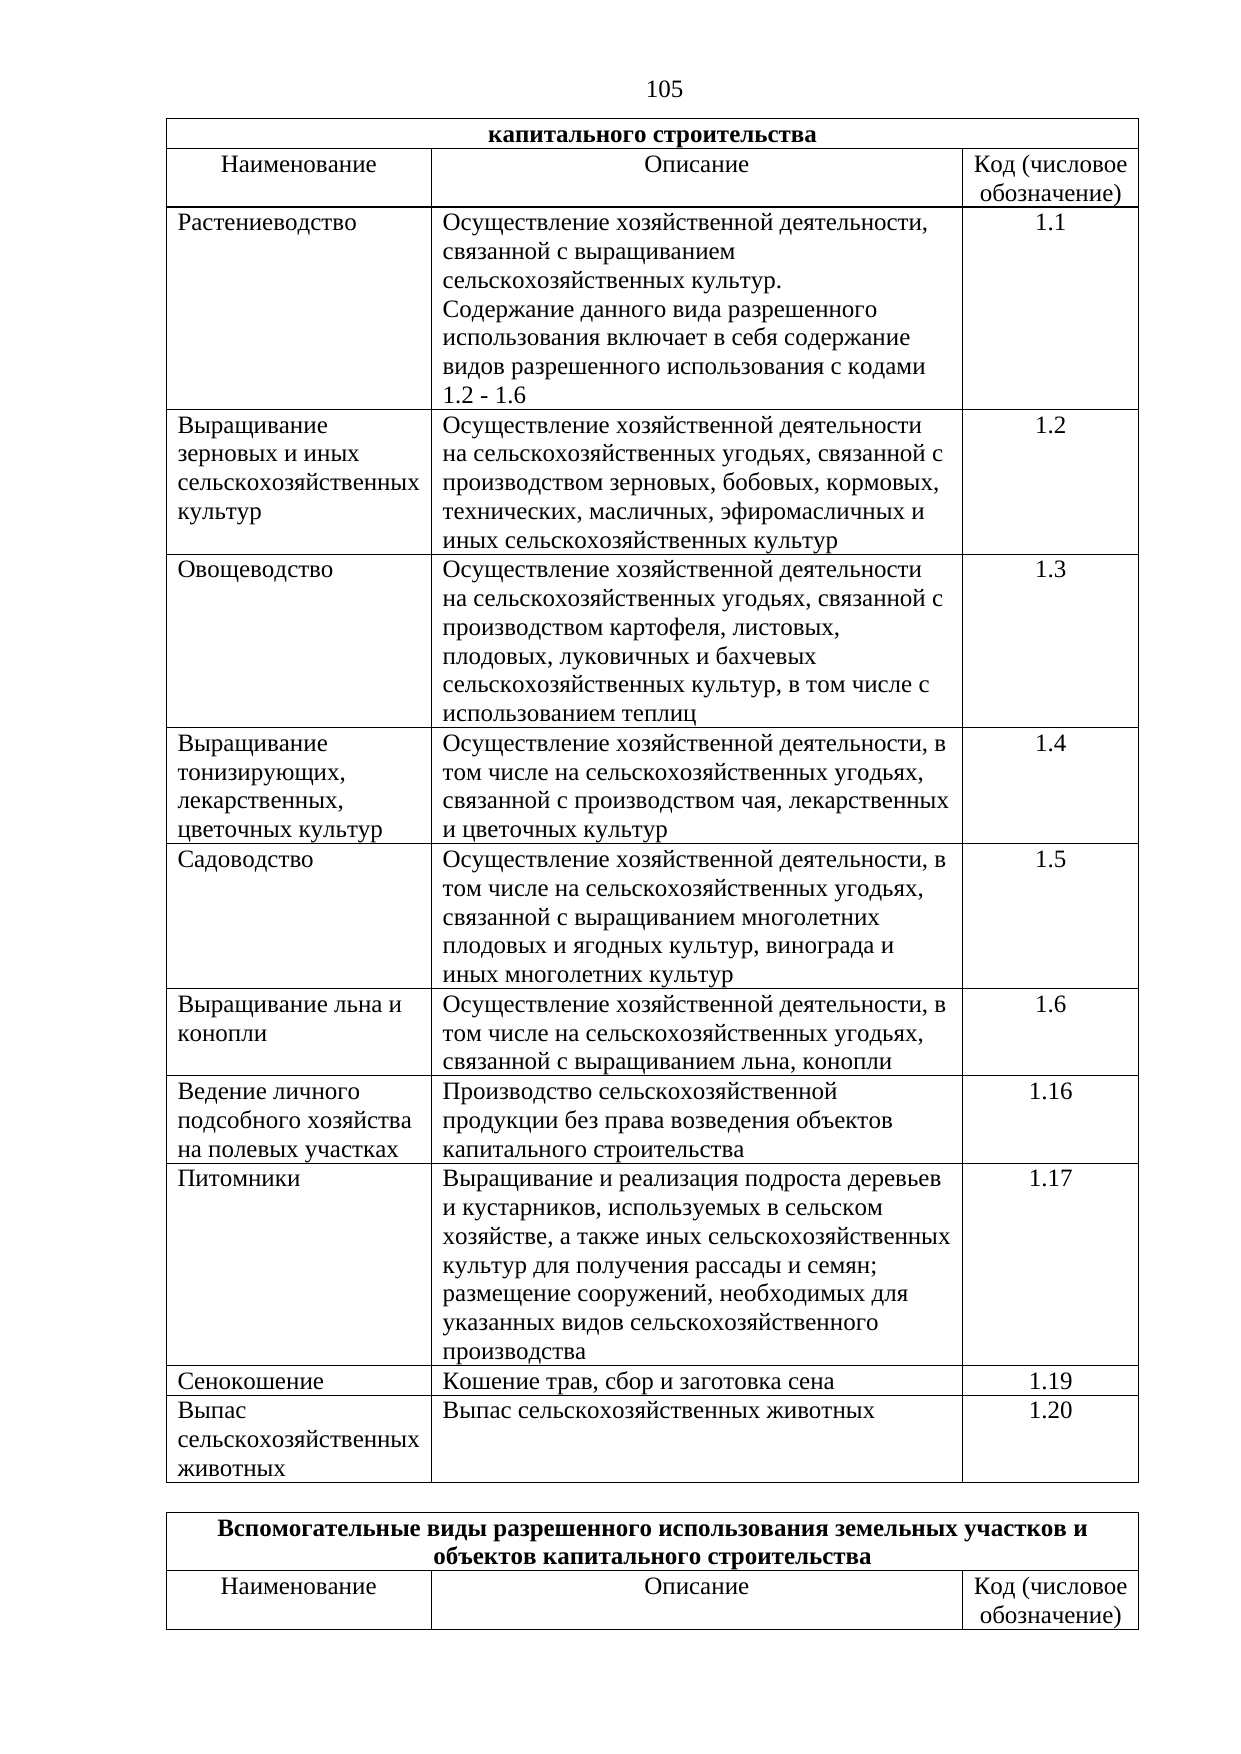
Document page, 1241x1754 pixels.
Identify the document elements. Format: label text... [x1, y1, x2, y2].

table_header Вспомогательные виды разрешенного использования земельных участков и объектов капитального строительства [167, 1513, 1138, 1570]
table_cell Садоводство [167, 844, 431, 988]
table_cell Код (числовое обозначение) [963, 1571, 1138, 1629]
table_cell Овощеводство [167, 555, 431, 727]
table_cell 1.6 [963, 989, 1138, 1075]
table_cell Осуществление хозяйственной деятельности на сельскохозяйственных угодьях, связанной с производством зерновых, бобовых, кормовых, технических, масличных, эфиромасличных и иных сельскохозяйственных культур [432, 410, 962, 553]
table_cell Кошение трав, сбор и заготовка сена [432, 1366, 962, 1394]
table_cell 1.2 [963, 410, 1138, 553]
table_cell Питомники [167, 1164, 431, 1365]
table_cell Растениеводство [167, 208, 431, 409]
table_cell Код (числовое обозначение) [963, 149, 1138, 206]
table_cell 1.17 [963, 1164, 1138, 1365]
table_cell Осуществление хозяйственной деятельности, в том числе на сельскохозяйственных угодьях, связанной с выращиванием многолетних плодовых и ягодных культур, винограда и иных многолетних культур [432, 844, 962, 988]
table_cell Выпас сельскохозяйственных животных [167, 1396, 431, 1482]
table_cell 1.20 [963, 1396, 1138, 1482]
table_cell Выпас сельскохозяйственных животных [432, 1396, 962, 1482]
table_cell 1.5 [963, 844, 1138, 988]
table_cell Выращивание и реализация подроста деревьев и кустарников, используемых в сельском хозяйстве, а также иных сельскохозяйственных культур для получения рассады и семян; размещение сооружений, необходимых для указанных видов сельскохозяйственного производства [432, 1164, 962, 1365]
table_cell Выращивание льна и конопли [167, 989, 431, 1075]
table_cell Описание [432, 1571, 962, 1629]
table_cell Ведение личного подсобного хозяйства на полевых участках [167, 1076, 431, 1162]
table_cell Выращивание зерновых и иных сельскохозяйственных культур [167, 410, 431, 553]
table_cell 1.4 [963, 728, 1138, 843]
table_cell Выращивание тонизирующих, лекарственных, цветочных культур [167, 728, 431, 843]
table_cell 1.3 [963, 555, 1138, 727]
table_cell Осуществление хозяйственной деятельности, в том числе на сельскохозяйственных угодьях, связанной с выращиванием льна, конопли [432, 989, 962, 1075]
table_cell Сенокошение [167, 1366, 431, 1394]
table_cell 1.19 [963, 1366, 1138, 1394]
table_cell 1.1 [963, 208, 1138, 409]
table_cell Наименование [167, 149, 431, 206]
table_cell Осуществление хозяйственной деятельности, в том числе на сельскохозяйственных угодьях, связанной с производством чая, лекарственных и цветочных культур [432, 728, 962, 843]
table_cell Осуществление хозяйственной деятельности, связанной с выращиванием сельскохозяйственных культур. Содержание данного вида разрешенного использования включает в себя содержание видов разрешенного использования с кодами 1.2 - 1.6 [432, 208, 962, 409]
table_cell 1.16 [963, 1076, 1138, 1162]
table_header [167, 119, 1138, 148]
table_cell Наименование [167, 1571, 431, 1629]
table_cell Осуществление хозяйственной деятельности на сельскохозяйственных угодьях, связанной с производством картофеля, листовых, плодовых, луковичных и бахчевых сельскохозяйственных культур, в том числе с использованием теплиц [432, 555, 962, 727]
table_cell Производство сельскохозяйственной продукции без права возведения объектов капитального строительства [432, 1076, 962, 1162]
table_cell Описание [432, 149, 962, 206]
